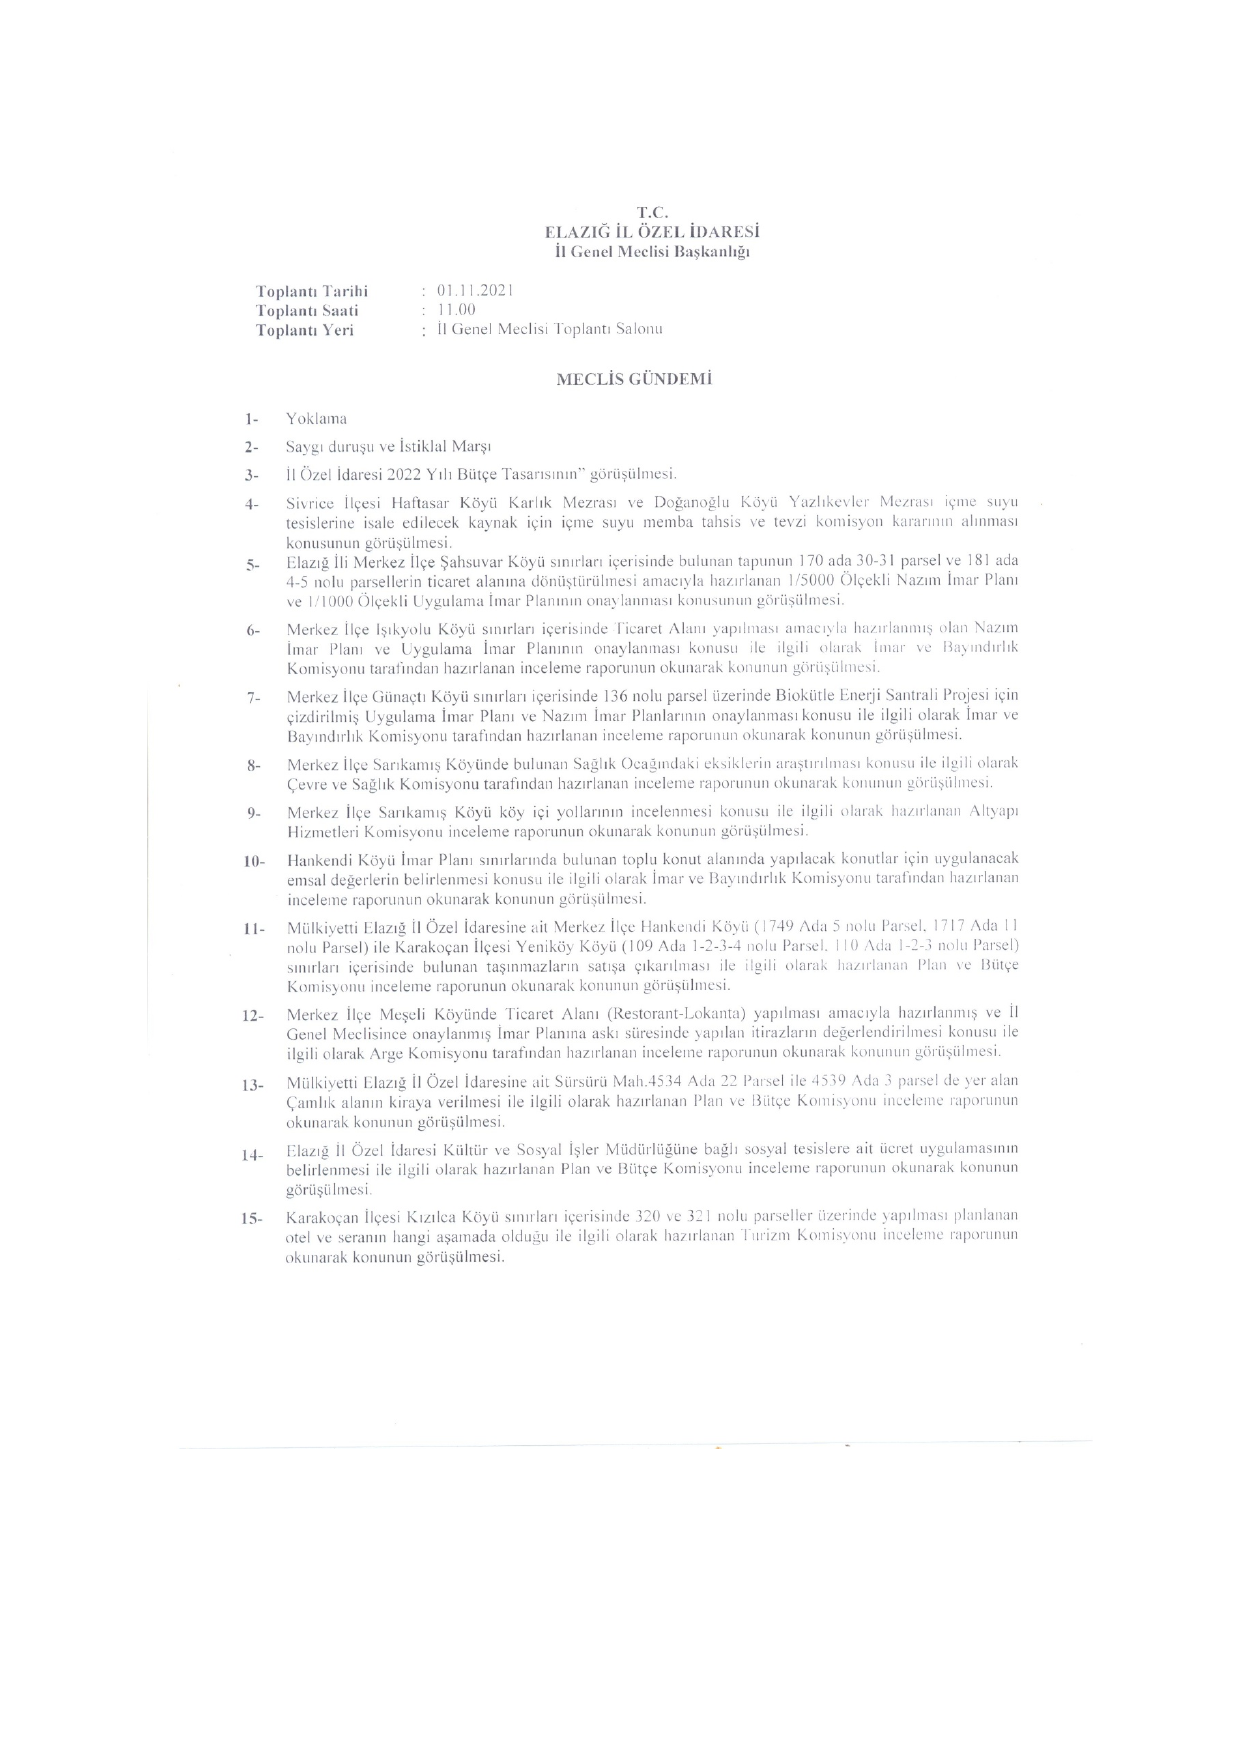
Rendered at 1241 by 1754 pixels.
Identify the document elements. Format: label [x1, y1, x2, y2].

picture [147, 147, 1093, 1449]
